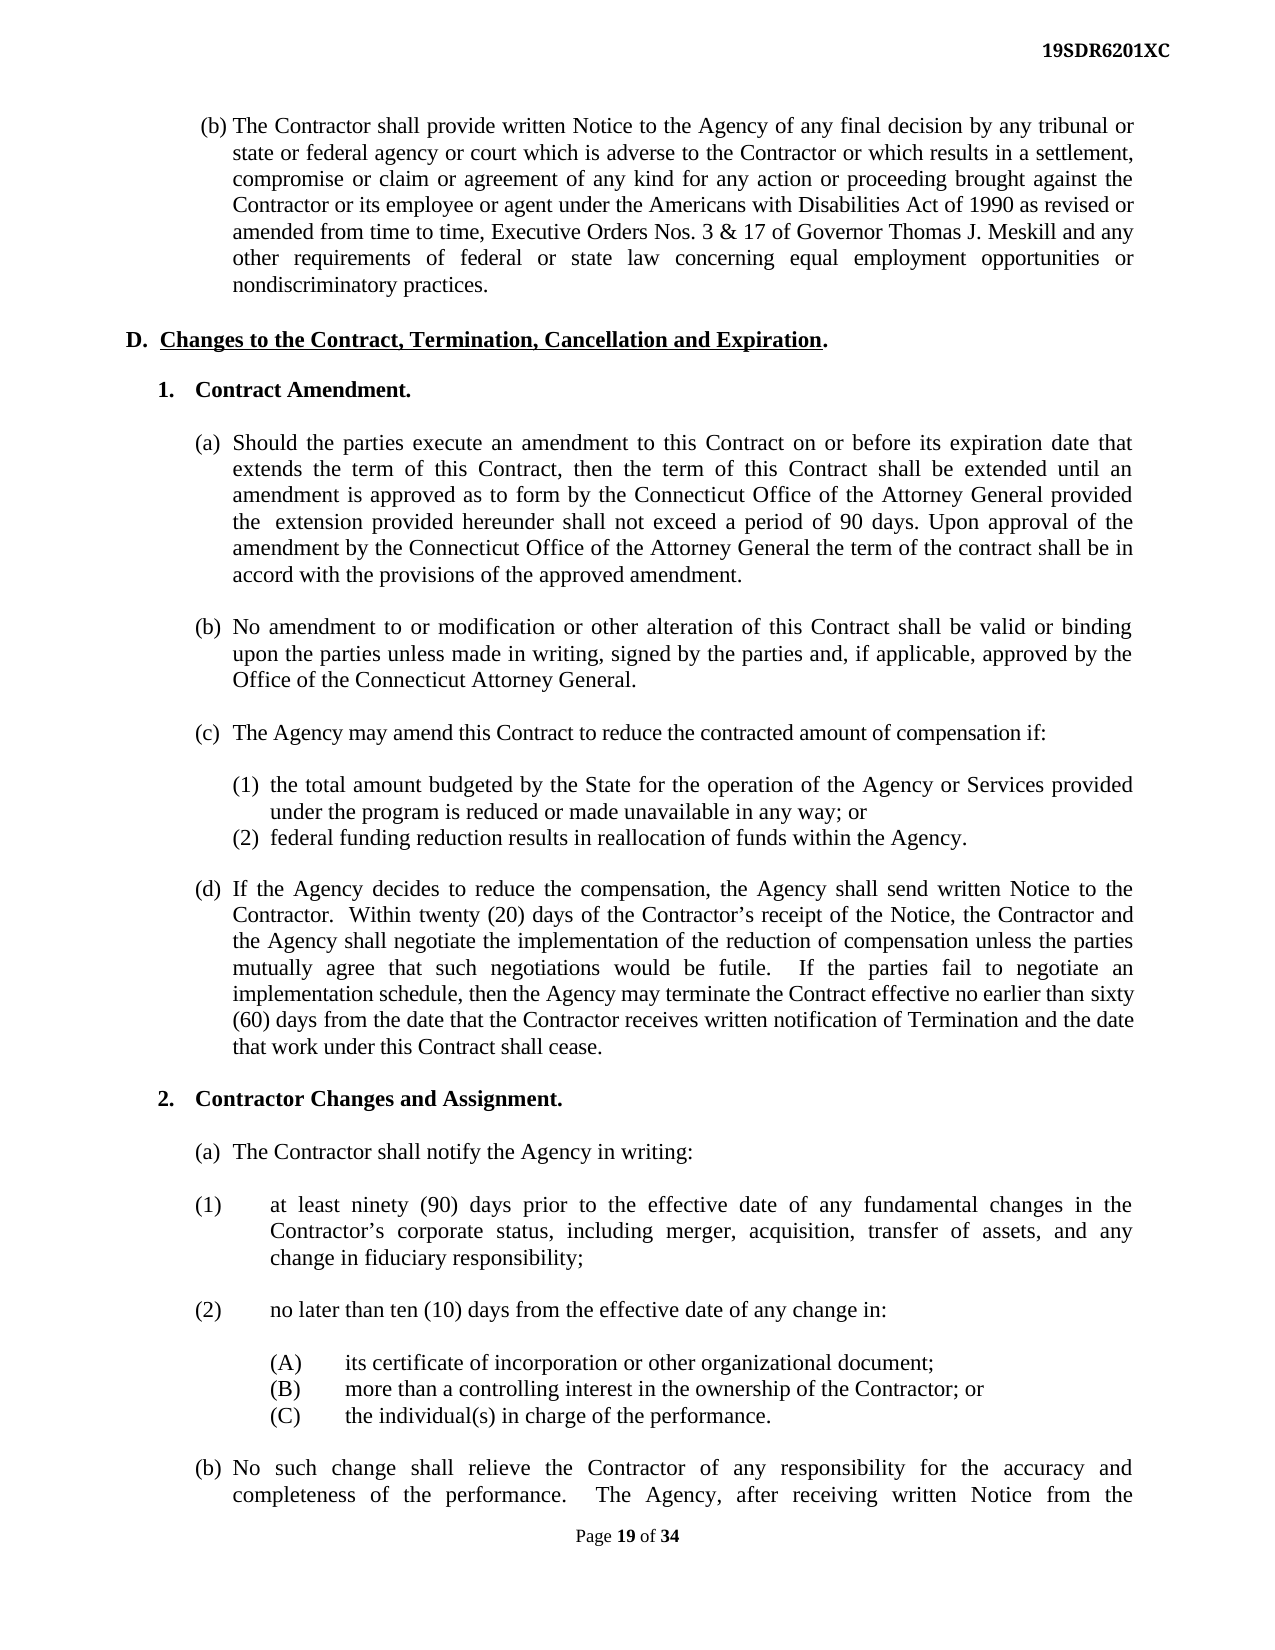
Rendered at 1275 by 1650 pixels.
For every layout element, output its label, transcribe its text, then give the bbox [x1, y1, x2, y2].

list at least ninety (90) days prior to the effective date of any fundamental changes in the Contractor’s corporate status, including merger, acquisition, transfer of assets, and any change in fiduciary responsibility; [195, 1191, 1134, 1270]
list more than a controlling interest in the ownership of the Contractor; or [270, 1375, 1134, 1402]
list Should the parties execute an amendment to this Contract on or before its expiration date that extends the term of this Contract, then the term of this Contract shall be extended until an amendment is approved as to form by the Connecticut Office of the Attorney General provided the extension provided hereunder shall not exceed a period of 90 days. Upon approval of the amendment by the Connecticut Office of the Attorney General the term of the contract shall be in accord with the provisions of the approved amendment. [195, 429, 1134, 587]
list Contract Amendment. [157, 376, 1134, 402]
text (a) The Contractor shall notify the Agency in writing: [195, 1138, 1134, 1164]
list the individual(s) in charge of the performance. [270, 1402, 1134, 1428]
list no later than ten (10) days from the effective date of any change in: [195, 1296, 1134, 1323]
text (2) federal funding reduction results in reallocation of funds within the Agency. [232, 824, 1134, 851]
text 2. Contractor Changes and Assignment. [157, 1085, 1134, 1112]
text (d) If the Agency decides to reduce the compensation, the Agency shall send written Notice to the Contractor. Within twenty (20) days of the Contractor’s receipt of the Notice, the Contractor and the Agency shall negotiate the implementation of the reduction of compensation unless the parties mutually agree that such negotiations would be futile. If the parties fail to negotiate an implementation schedule, then the Agency may terminate the Contract effective no earlier than sixty (60) days from the date that the Contractor receives written notification of Termination and the date that work under this Contract shall cease. [195, 874, 1134, 1059]
text (b) The Contractor shall provide written Notice to the Agency of any final decision by any tribunal or state or federal agency or court which is adverse to the Contractor or which results in a settlement, compromise or claim or agreement of any kind for any action or proceeding brought against the Contractor or its employee or agent under the Americans with Disabilities Act of 1990 as revised or amended from time to time, Executive Orders Nos. 3 & 17 of Governor Thomas J. Meskill and any other requirements of federal or state law concerning equal employment opportunities or nondiscriminatory practices. [195, 112, 1134, 326]
list its certificate of incorporation or other organizational document; [270, 1349, 1134, 1375]
text D. Changes to the Contract, Termination, Cancellation and Expiration. [120, 326, 1134, 352]
text (c) The Agency may amend this Contract to reduce the contracted amount of compensation if: [195, 719, 1134, 745]
list No amendment to or modification or other alteration of this Contract shall be valid or binding upon the parties unless made in writing, signed by the parties and, if applicable, approved by the Office of the Connecticut Attorney General. [195, 613, 1134, 692]
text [195, 1454, 1134, 1507]
text (1) the total amount budgeted by the State for the operation of the Agency or Services provided under the program is reduced or made unavailable in any way; or [232, 771, 1134, 824]
